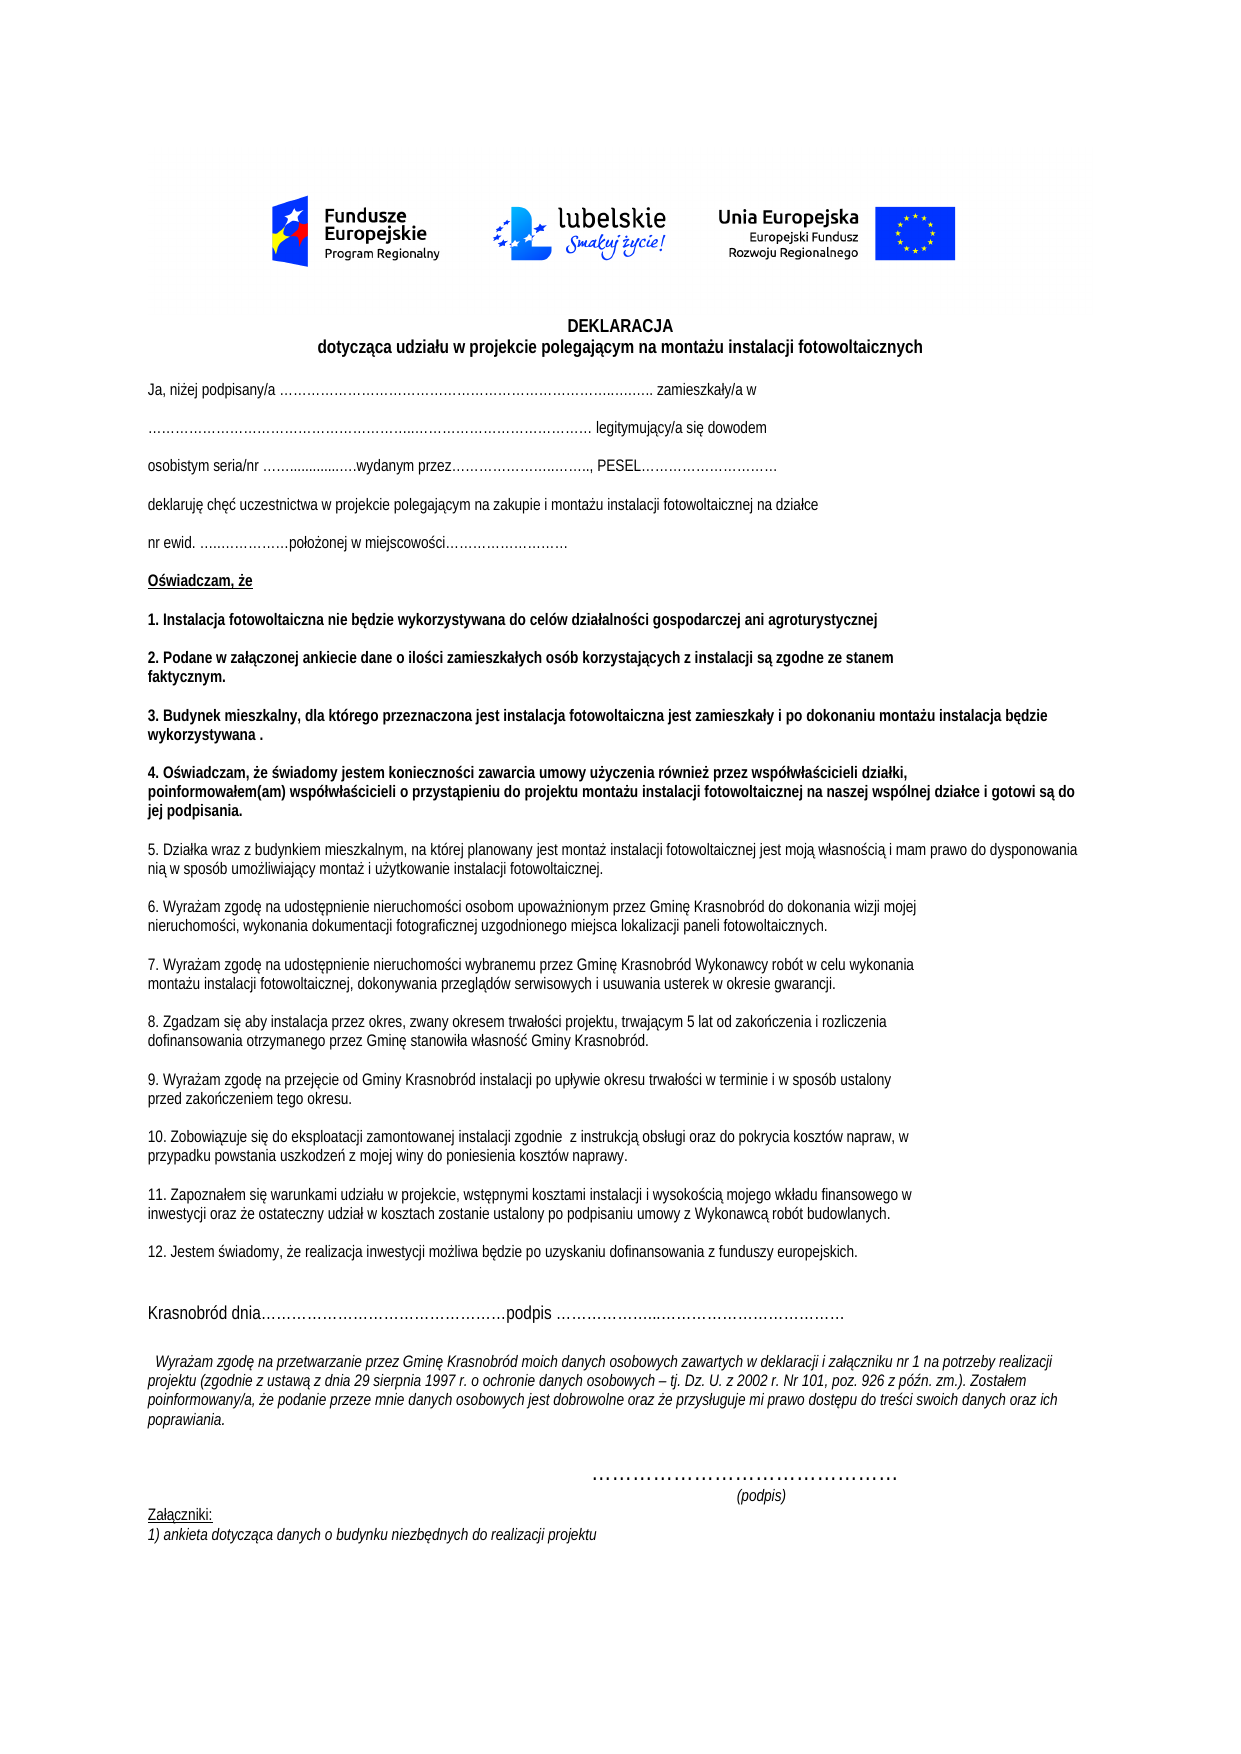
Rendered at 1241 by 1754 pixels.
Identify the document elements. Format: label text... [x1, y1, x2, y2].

picture [147, 147, 1093, 315]
text 10. Zobowiązuje się do eksploatacji zamontowanej instalacji zgodnie z instrukcją obsługi oraz do pokrycia kosztów napraw, w [148, 1127, 1093, 1146]
text 12. Jestem świadomy, że realizacja inwestycji możliwa będzie po uzyskaniu dofinansowania z funduszy europejskich. [148, 1242, 1093, 1261]
text osobistym seria/nr …….............….wydanym przez…………………..…….., PESEL………………………… [148, 456, 1093, 475]
text Oświadczam, że [148, 571, 1093, 590]
text 9. Wyrażam zgodę na przejęcie od Gminy Krasnobród instalacji po upływie okresu trwałości w terminie i w sposób ustalony [148, 1069, 1093, 1089]
text Ja, niżej podpisany/a ………………………………………………………………..….….. zamieszkały/a w [148, 379, 1093, 399]
text inwestycji oraz że ostateczny udział w kosztach zostanie ustalony po podpisaniu umowy z Wykonawcą robót budowlanych. [148, 1204, 1093, 1223]
text 6. Wyrażam zgodę na udostępnienie nieruchomości osobom upoważnionym przez Gminę Krasnobród do dokonania wizji mojej [148, 897, 1093, 916]
text dofinansowania otrzymanego przez Gminę stanowiła własność Gminy Krasnobród. [148, 1031, 1093, 1050]
text 11. Zapoznałem się warunkami udziału w projekcie, wstępnymi kosztami instalacji i wysokością mojego wkładu finansowego w [148, 1184, 1093, 1204]
text 7. Wyrażam zgodę na udostępnienie nieruchomości wybranemu przez Gminę Krasnobród Wykonawcy robót w celu wykonania [148, 954, 1093, 974]
text poinformowałem(am) współwłaścicieli o przystąpieniu do projektu montażu instalacji fotowoltaicznej na naszej wspólnej działce i gotowi są do jej podpisania. [148, 782, 1093, 820]
text ……………………………………… [148, 1457, 1093, 1486]
text 4. Oświadczam, że świadomy jestem konieczności zawarcia umowy użyczenia również przez współwłaścicieli działki, [148, 763, 1093, 782]
text (podpis) [148, 1486, 1093, 1505]
text nieruchomości, wykonania dokumentacji fotograficznej uzgodnionego miejsca lokalizacji paneli fotowoltaicznych. [148, 916, 1093, 935]
text przypadku powstania uszkodzeń z mojej winy do poniesienia kosztów naprawy. [148, 1146, 1093, 1165]
text 3. Budynek mieszkalny, dla którego przeznaczona jest instalacja fotowoltaiczna jest zamieszkały i po dokonaniu montażu instalacja będzie wykorzystywana . [148, 705, 1093, 744]
text 8. Zgadzam się aby instalacja przez okres, zwany okresem trwałości projektu, trwającym 5 lat od zakończenia i rozliczenia [148, 1012, 1093, 1031]
text 5. Działka wraz z budynkiem mieszkalnym, na której planowany jest montaż instalacji fotowoltaicznej jest moją własnością i mam prawo do dysponowania nią w sposób umożliwiający montaż i użytkowanie instalacji fotowoltaicznej. [148, 839, 1093, 878]
text montażu instalacji fotowoltaicznej, dokonywania przeglądów serwisowych i usuwania usterek w okresie gwarancji. [148, 974, 1093, 993]
text Załączniki: [148, 1505, 1093, 1524]
text 1. Instalacja fotowoltaiczna nie będzie wykorzystywana do celów działalności gospodarczej ani agroturystycznej [148, 609, 1093, 629]
text Krasnobród dnia…………………………………………podpis ………………...……………………………… [148, 1302, 1093, 1323]
text …………………………………………………..………………………………… legitymujący/a się dowodem [148, 418, 1093, 437]
text przed zakończeniem tego okresu. [148, 1089, 1093, 1108]
text Wyrażam zgodę na przetwarzanie przez Gminę Krasnobród moich danych osobowych zawartych w deklaracji i załączniku nr 1 na potrzeby realizacji projektu (zgodnie z ustawą z dnia 29 sierpnia 1997 r. o ochronie danych osobowych – tj. Dz. U. z 2002 r. Nr 101, poz. 926 z późn. zm.). Zostałem poinformowany/a, że podanie przeze mnie danych osobowych jest dobrowolne oraz że przysługuje mi prawo dostępu do treści swoich danych oraz ich poprawiania. [148, 1352, 1093, 1429]
text 1) ankieta dotycząca danych o budynku niezbędnych do realizacji projektu [148, 1524, 1093, 1543]
text 2. Podane w załączonej ankiecie dane o ilości zamieszkałych osób korzystających z instalacji są zgodne ze stanem [148, 648, 1093, 667]
text faktycznym. [148, 667, 1093, 686]
text nr ewid. …..……………położonej w miejscowości……………………… [148, 533, 1093, 552]
text deklaruję chęć uczestnictwa w projekcie polegającym na zakupie i montażu instalacji fotowoltaicznej na działce [148, 494, 1093, 514]
text dotycząca udziału w projekcie polegającym na montażu instalacji fotowoltaicznych [148, 336, 1093, 358]
text DEKLARACJA [148, 315, 1093, 336]
